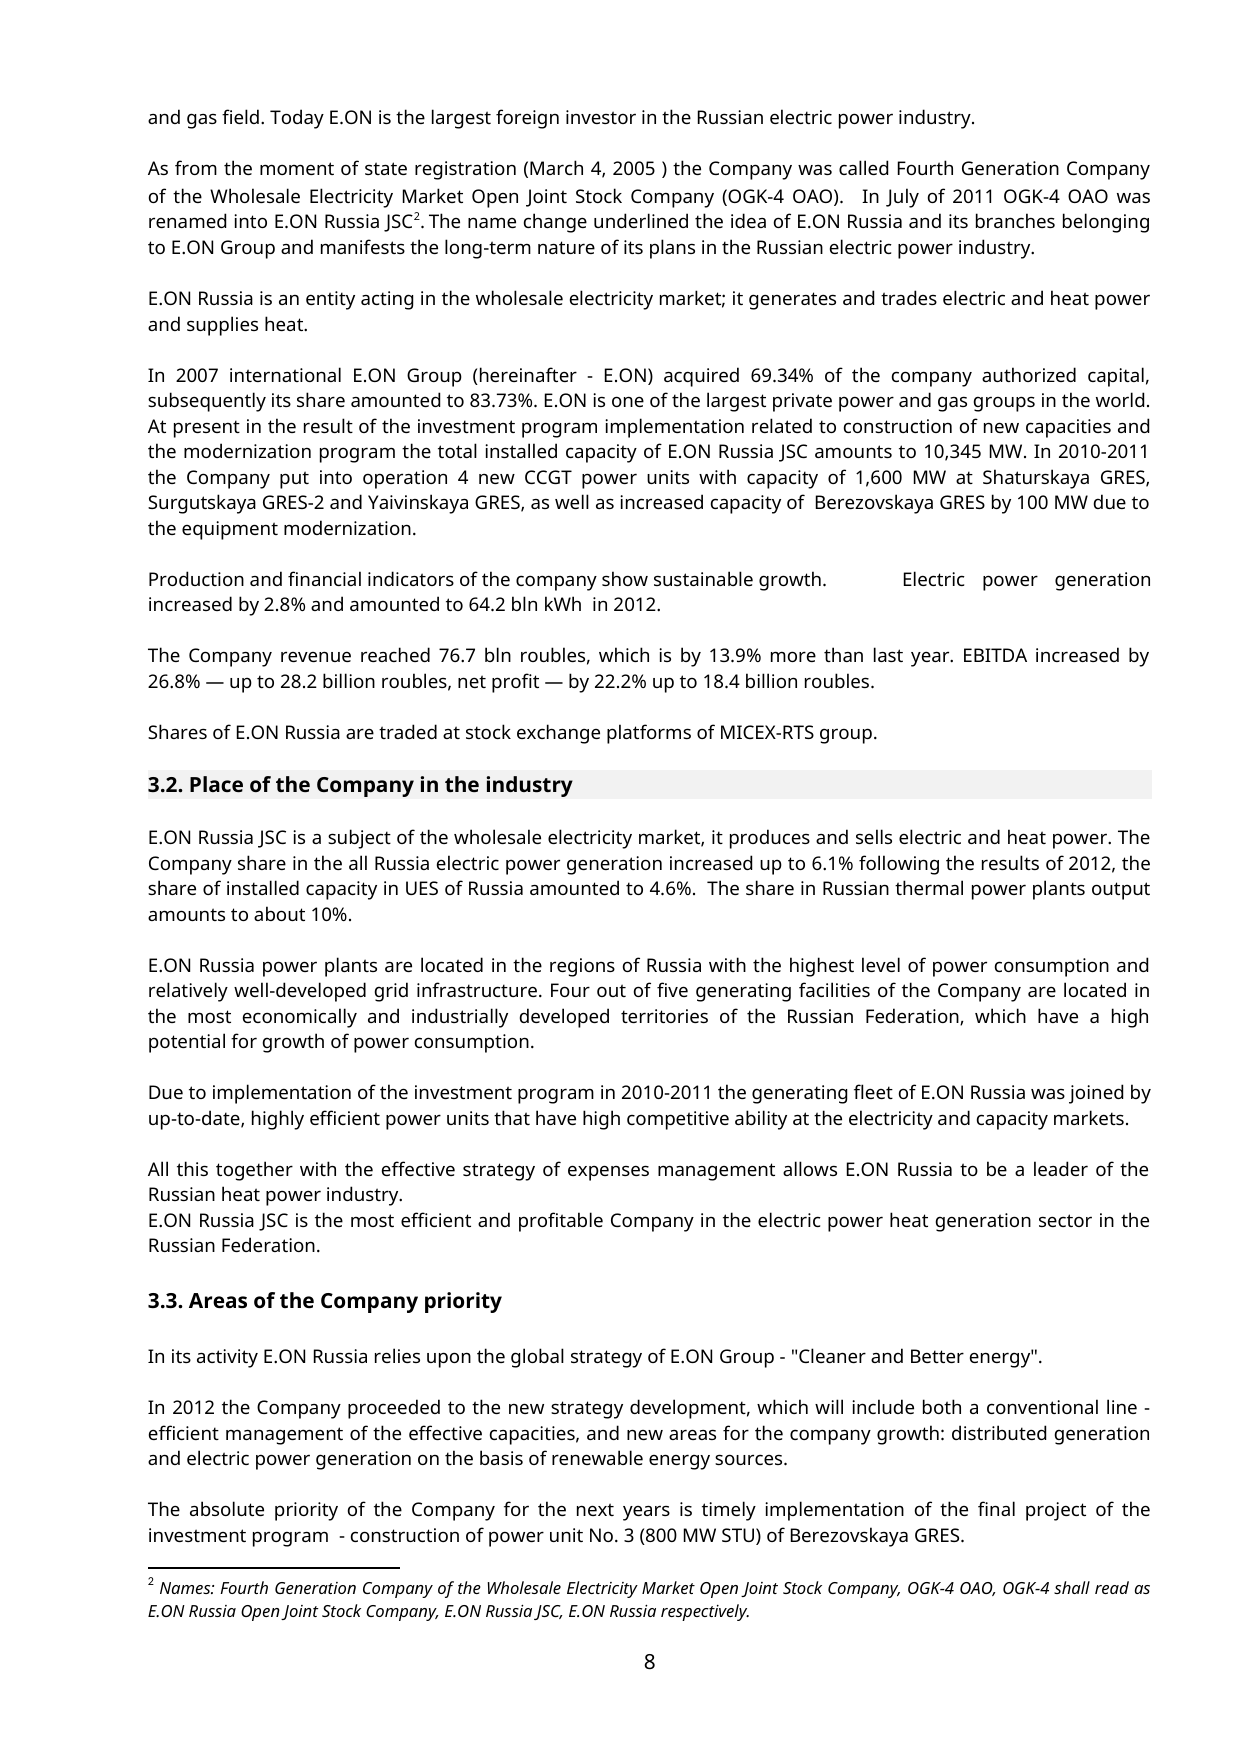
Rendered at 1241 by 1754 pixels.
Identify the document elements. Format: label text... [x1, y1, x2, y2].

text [148, 104, 1152, 130]
text 3.3. Areas of the Company priority [148, 1287, 1152, 1315]
text As from the moment of state registration (March 4, 2005 ) the Company was called Fourth Generation Company of the Wholesale Electricity Market Open Joint Stock Company (OGK-4 OAO). In July of 2011 OGK-4 OAO was renamed into E.ON Russia JSC. The name change underlined the idea of E.ON Russia and its branches belonging to E.ON Group and manifests the long-term nature of its plans in the Russian electric power industry. [148, 155, 1152, 260]
text In 2007 international E.ON Group (hereinafter - E.ON) acquired 69.34% of the company authorized capital, subsequently its share amounted to 83.73%. E.ON is one of the largest private power and gas groups in the world. [148, 362, 1152, 413]
text At present in the result of the investment program implementation related to construction of new capacities and the modernization program the total installed capacity of E.ON Russia JSC amounts to 10,345 MW. In 2010-2011 the Company put into operation 4 new CCGT power units with capacity of 1,600 MW at Shaturskaya GRES, Surgutskaya GRES-2 and Yaivinskaya GRES, as well as increased capacity of Berezovskaya GRES by 100 MW due to the equipment modernization. [148, 413, 1152, 541]
text Due to implementation of the investment program in 2010-2011 the generating fleet of E.ON Russia was joined by up-to-date, highly efficient power units that have high competitive ability at the electricity and capacity markets. [148, 1079, 1152, 1131]
text E.ON Russia JSC is the most efficient and profitable Company in the electric power heat generation sector in the Russian Federation. [148, 1207, 1152, 1258]
text 3.2. Place of the Company in the industry [148, 770, 1152, 799]
text E.ON Russia JSC is a subject of the wholesale electricity market, it produces and sells electric and heat power. The Company share in the all Russia electric power generation increased up to 6.1% following the results of 2012, the share of installed capacity in UES of Russia amounted to 4.6%. The share in Russian thermal power plants output amounts to about 10%. [148, 824, 1152, 926]
text The Company revenue reached 76.7 bln roubles, which is by 13.9% more than last year. EBITDA increased by 26.8% — up to 28.2 billion roubles, net profit — by 22.2% up to 18.4 billion roubles. [148, 643, 1152, 694]
text In 2012 the Company proceeded to the new strategy development, which will include both a conventional line - efficient management of the effective capacities, and new areas for the company growth: distributed generation and electric power generation on the basis of renewable energy sources. [148, 1394, 1152, 1471]
text Shares of E.ON Russia are traded at stock exchange platforms of MICEX-RTS group. [148, 719, 1152, 745]
text In its activity E.ON Russia relies upon the global strategy of E.ON Group - "Cleaner and Better energy". [148, 1343, 1152, 1369]
text Production and financial indicators of the company show sustainable growth. Electric power generation increased by 2.8% and amounted to 64.2 bln kWh in 2012. [148, 566, 1152, 617]
text E.ON Russia power plants are located in the regions of Russia with the highest level of power consumption and relatively well-developed grid infrastructure. Four out of five generating facilities of the Company are located in the most economically and industrially developed territories of the Russian Federation, which have a high potential for growth of power consumption. [148, 952, 1152, 1054]
text E.ON Russia is an entity acting in the wholesale electricity market; it generates and trades electric and heat power and supplies heat. [148, 285, 1152, 336]
text The absolute priority of the Company for the next years is timely implementation of the final project of the investment program - construction of power unit No. 3 (800 MW STU) of Berezovskaya GRES. [148, 1497, 1152, 1548]
text All this together with the effective strategy of expenses management allows E.ON Russia to be a leader of the Russian heat power industry. [148, 1156, 1152, 1207]
